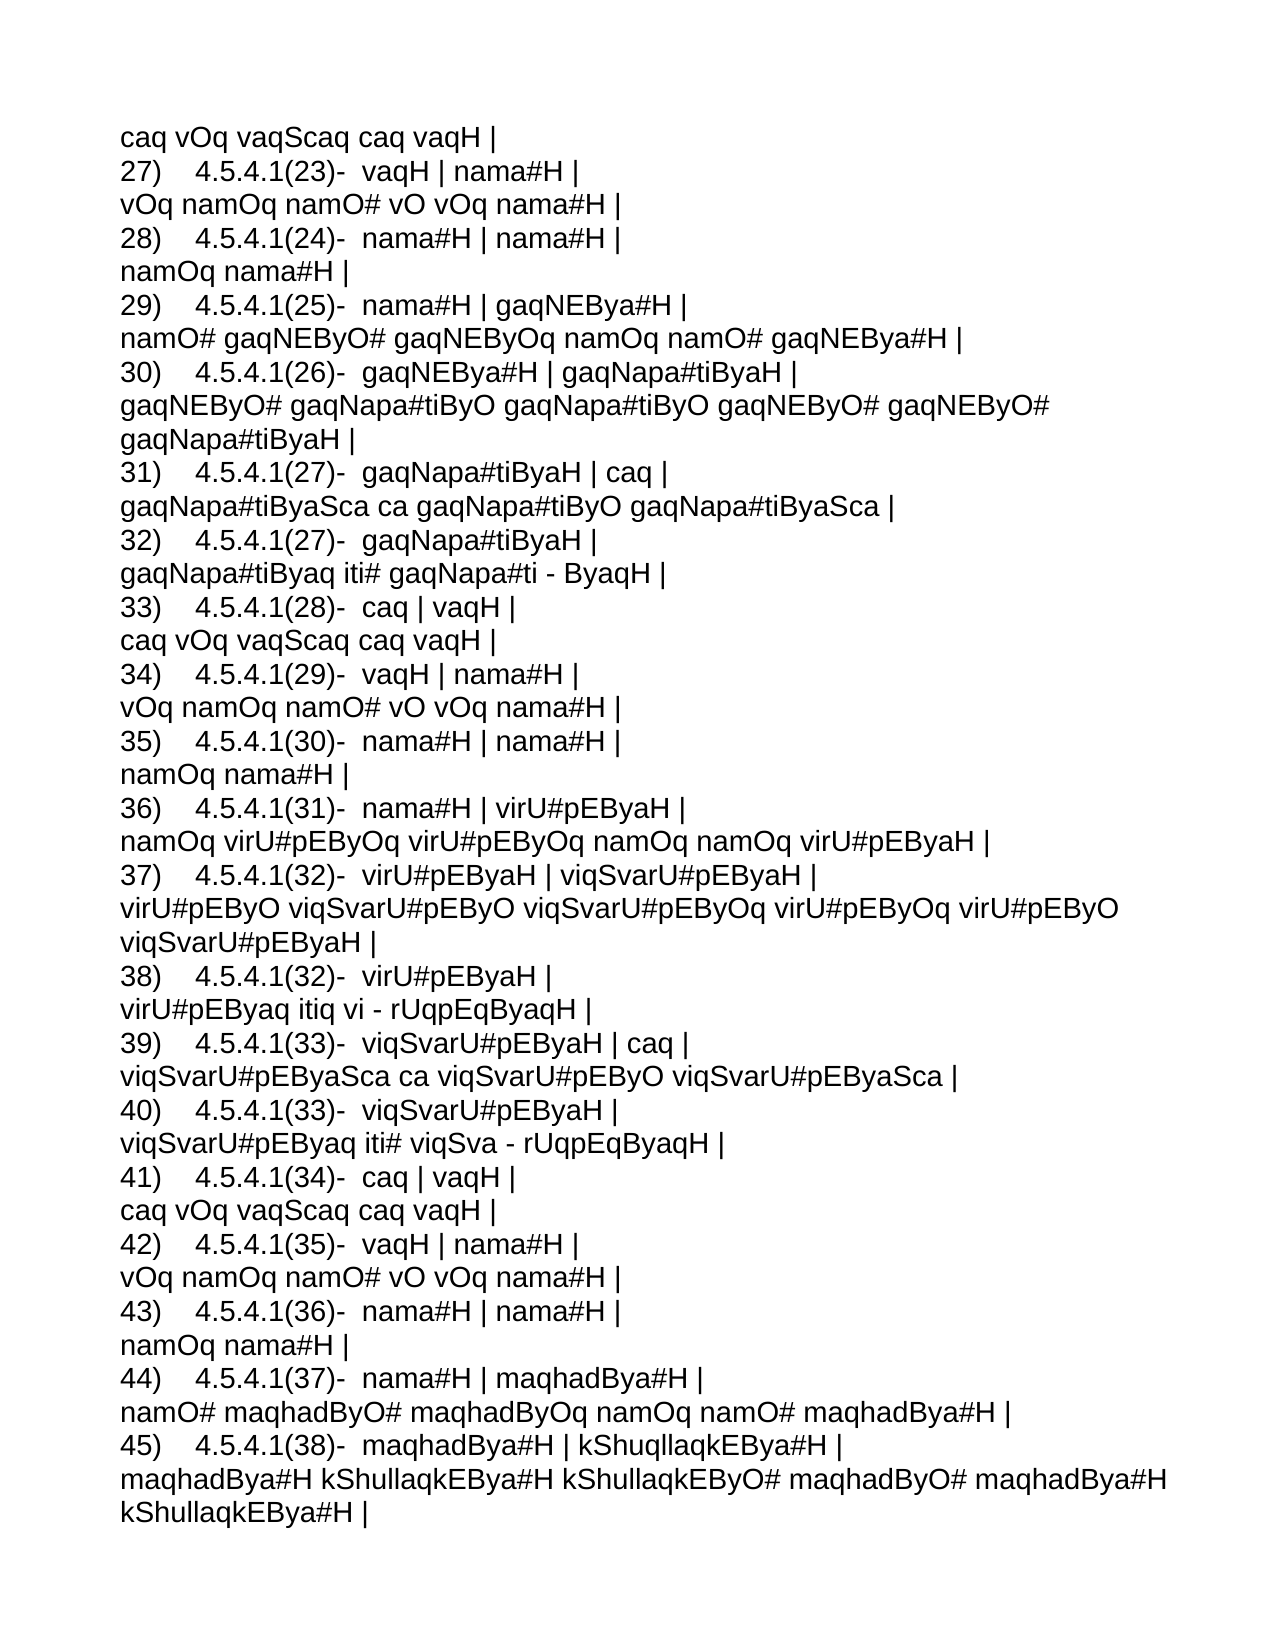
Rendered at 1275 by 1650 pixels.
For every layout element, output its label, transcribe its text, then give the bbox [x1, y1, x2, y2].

text 35) 4.5.4.1(30)- nama#H | nama#H | [120, 724, 1200, 757]
text caq vOq vaqScaq caq vaqH | [120, 120, 1200, 153]
text 37) 4.5.4.1(32)- virU#pEByaH | viqSvarU#pEByaH | [120, 858, 1200, 891]
text virU#pEByaq itiq vi - rUqpEqByaqH | [120, 992, 1200, 1026]
text 29) 4.5.4.1(25)- nama#H | gaqNEBya#H | [120, 288, 1200, 321]
text 44) 4.5.4.1(37)- nama#H | maqhadBya#H | [120, 1361, 1200, 1394]
text 43) 4.5.4.1(36)- nama#H | nama#H | [120, 1294, 1200, 1327]
text 27) 4.5.4.1(23)- vaqH | nama#H | [120, 153, 1200, 187]
text 31) 4.5.4.1(27)- gaqNapa#tiByaH | caq | [120, 455, 1200, 489]
text caq vOq vaqScaq caq vaqH | [120, 623, 1200, 657]
text vOq namOq namO# vO vOq nama#H | [120, 1260, 1200, 1294]
text namOq virU#pEByOq virU#pEByOq namOq namOq virU#pEByaH | [120, 824, 1200, 858]
text virU#pEByO viqSvarU#pEByO viqSvarU#pEByOq virU#pEByOq virU#pEByO viqSvarU#pEByaH | [120, 891, 1200, 958]
text 38) 4.5.4.1(32)- virU#pEByaH | [120, 958, 1200, 992]
text namO# maqhadByO# maqhadByOq namOq namO# maqhadBya#H | [120, 1394, 1200, 1428]
text 30) 4.5.4.1(26)- gaqNEBya#H | gaqNapa#tiByaH | [120, 355, 1200, 388]
text 40) 4.5.4.1(33)- viqSvarU#pEByaH | [120, 1093, 1200, 1126]
text namOq nama#H | [120, 254, 1200, 288]
text vOq namOq namO# vO vOq nama#H | [120, 187, 1200, 221]
text 34) 4.5.4.1(29)- vaqH | nama#H | [120, 657, 1200, 690]
text viqSvarU#pEByaq iti# viqSva - rUqpEqByaqH | [120, 1126, 1200, 1160]
text gaqNapa#tiByaSca ca gaqNapa#tiByO gaqNapa#tiByaSca | [120, 489, 1200, 522]
text namO# gaqNEByO# gaqNEByOq namOq namO# gaqNEBya#H | [120, 321, 1200, 355]
text maqhadBya#H kShullaqkEBya#H kShullaqkEByO# maqhadByO# maqhadBya#H kShullaqkEBya#H | [120, 1462, 1200, 1529]
text 45) 4.5.4.1(38)- maqhadBya#H | kShuqllaqkEBya#H | [120, 1428, 1200, 1462]
text 32) 4.5.4.1(27)- gaqNapa#tiByaH | [120, 522, 1200, 556]
text namOq nama#H | [120, 1327, 1200, 1361]
text gaqNEByO# gaqNapa#tiByO gaqNapa#tiByO gaqNEByO# gaqNEByO# gaqNapa#tiByaH | [120, 388, 1200, 455]
text 39) 4.5.4.1(33)- viqSvarU#pEByaH | caq | [120, 1026, 1200, 1059]
text gaqNapa#tiByaq iti# gaqNapa#ti - ByaqH | [120, 556, 1200, 589]
text 33) 4.5.4.1(28)- caq | vaqH | [120, 589, 1200, 623]
text vOq namOq namO# vO vOq nama#H | [120, 690, 1200, 724]
text 42) 4.5.4.1(35)- vaqH | nama#H | [120, 1227, 1200, 1260]
text 41) 4.5.4.1(34)- caq | vaqH | [120, 1160, 1200, 1193]
text 36) 4.5.4.1(31)- nama#H | virU#pEByaH | [120, 791, 1200, 824]
text viqSvarU#pEByaSca ca viqSvarU#pEByO viqSvarU#pEByaSca | [120, 1059, 1200, 1093]
text namOq nama#H | [120, 757, 1200, 791]
text caq vOq vaqScaq caq vaqH | [120, 1193, 1200, 1227]
text 28) 4.5.4.1(24)- nama#H | nama#H | [120, 221, 1200, 254]
